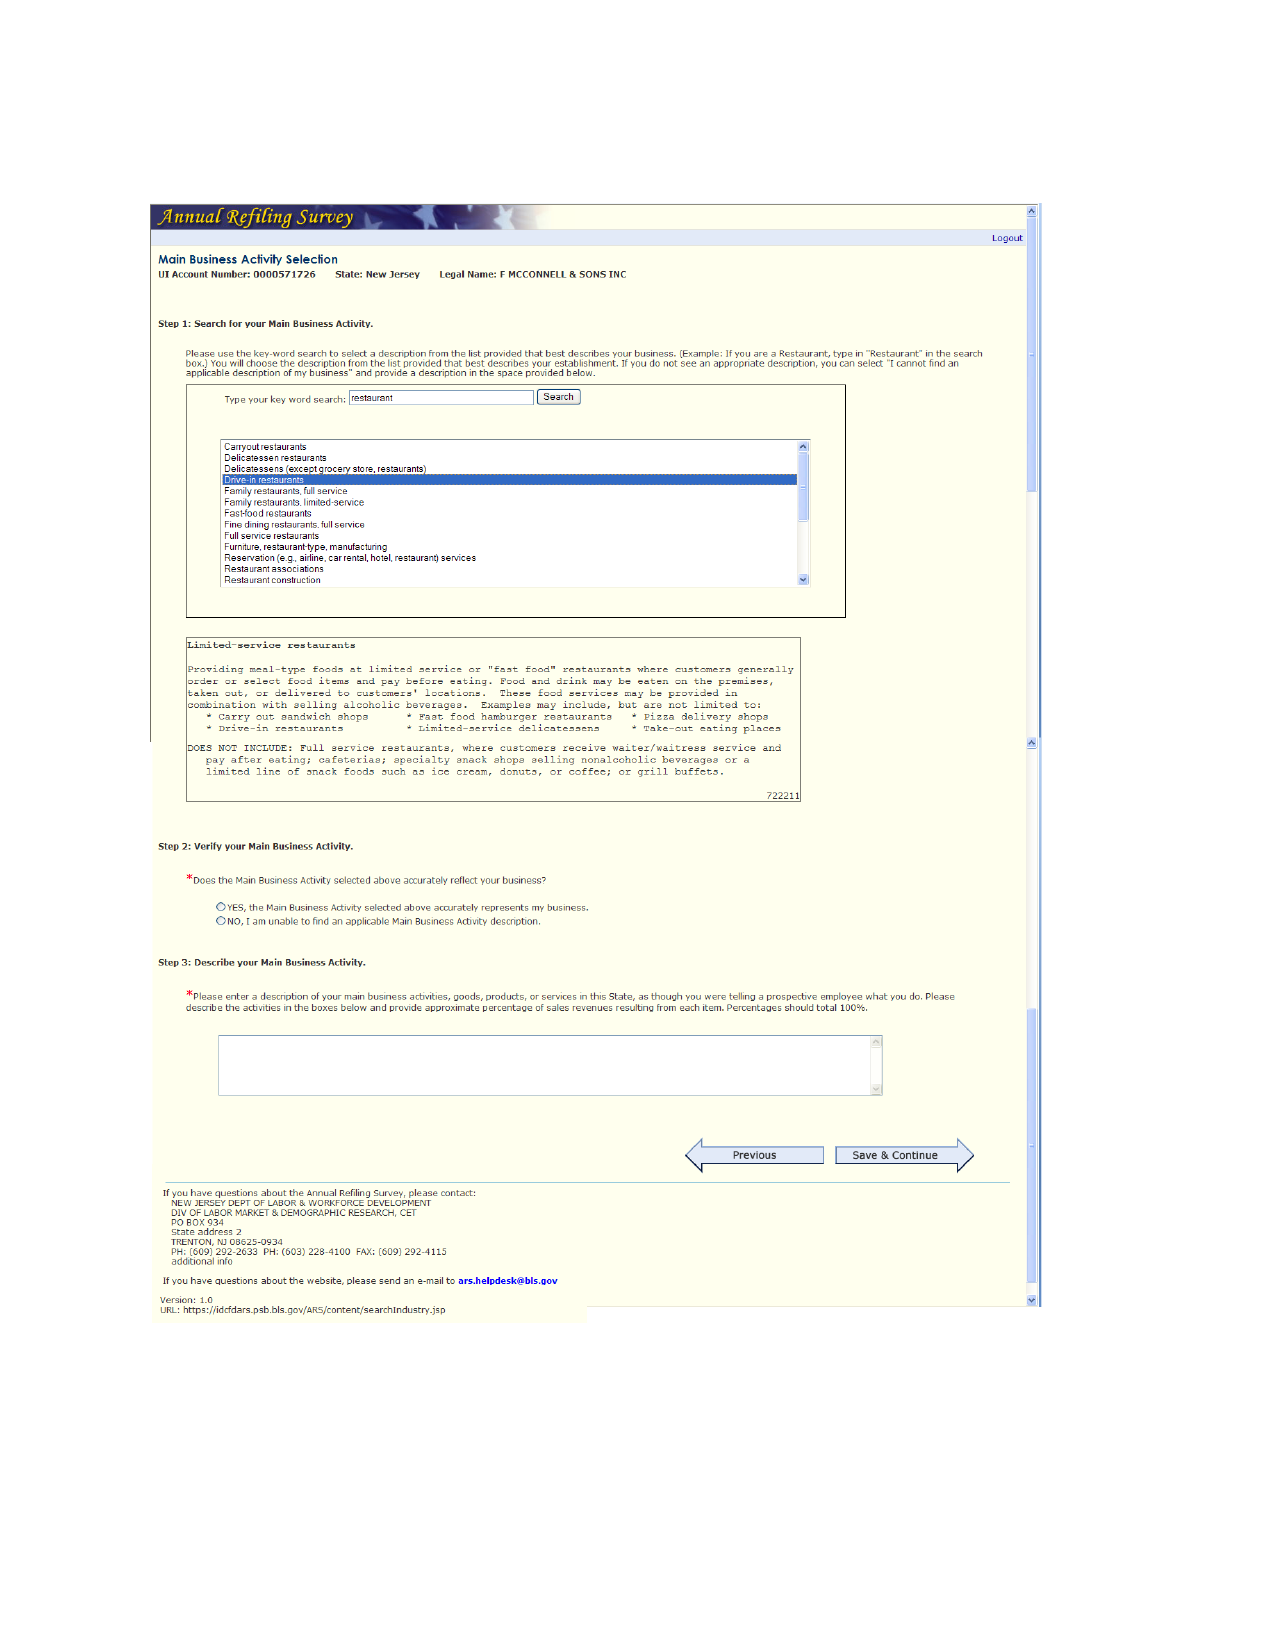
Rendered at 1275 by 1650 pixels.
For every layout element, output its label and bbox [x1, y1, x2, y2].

picture [150, 203, 1042, 1328]
